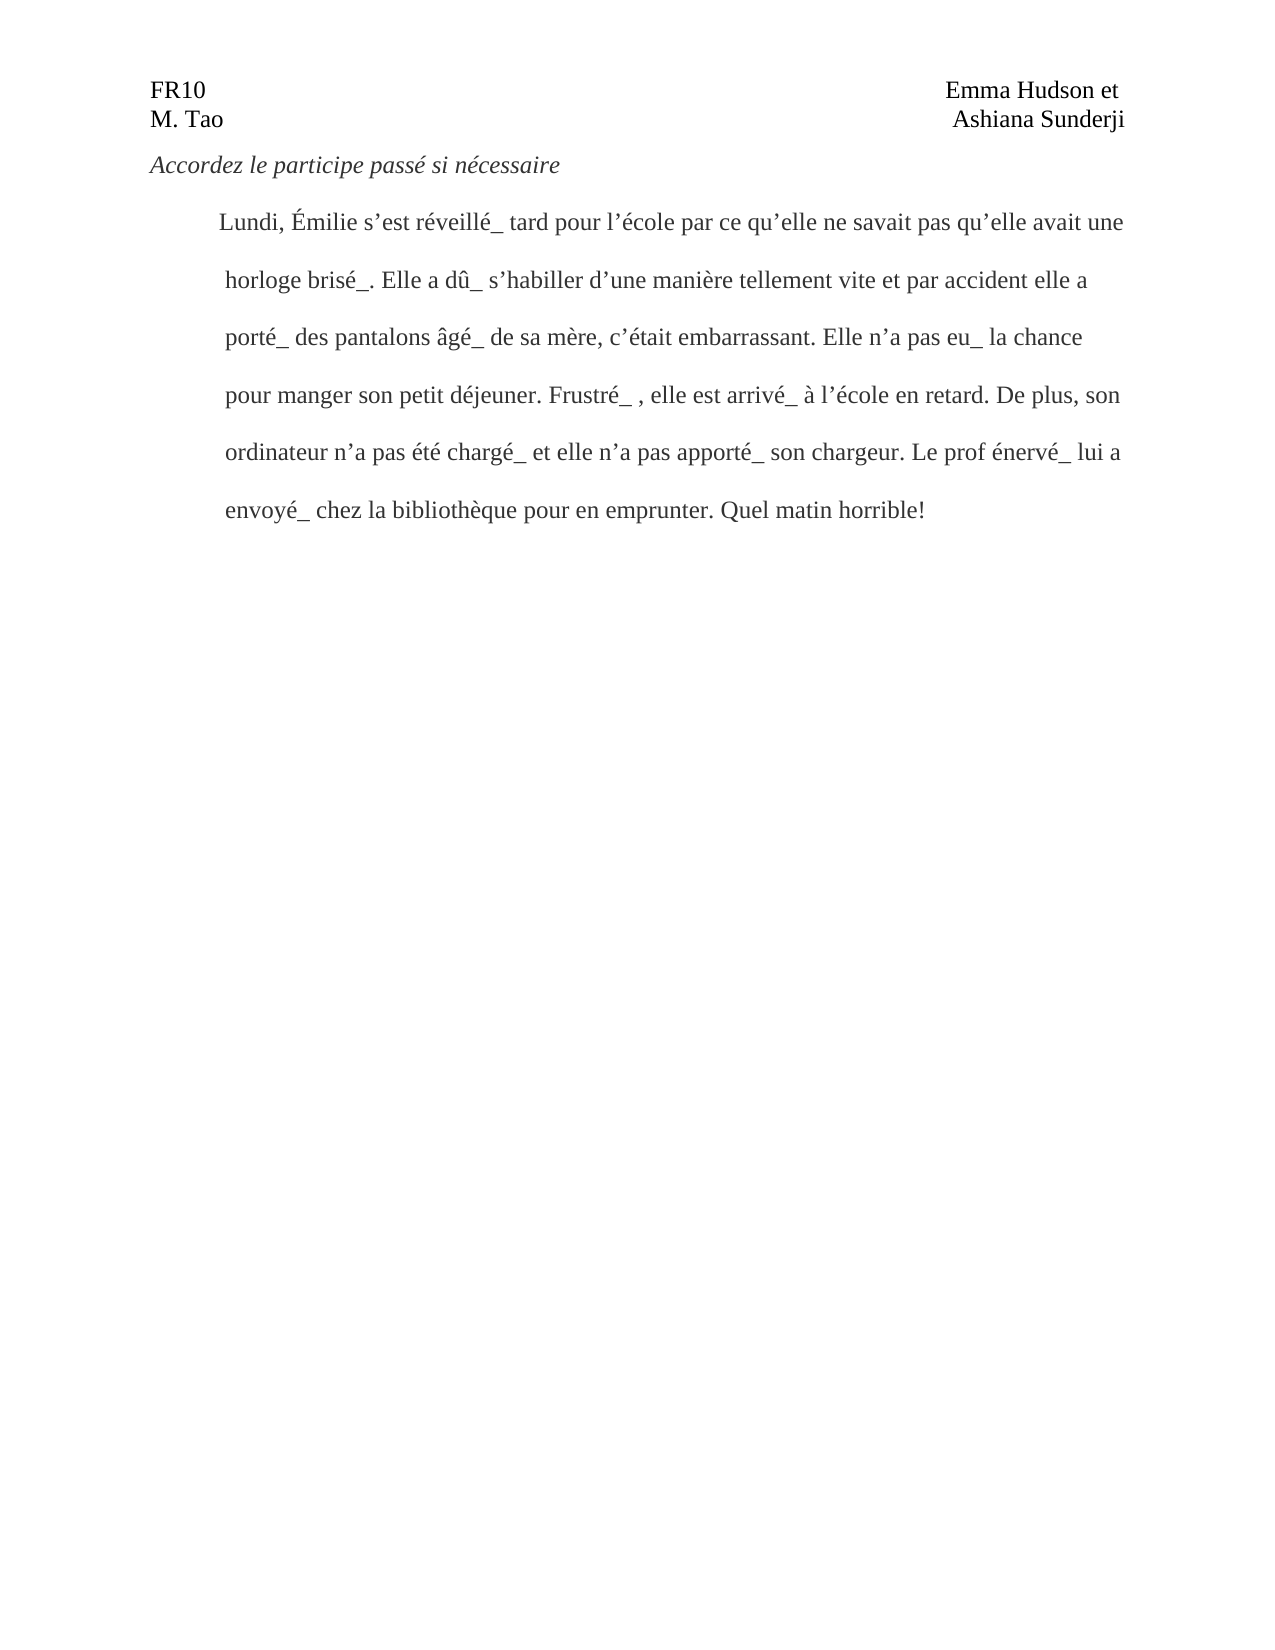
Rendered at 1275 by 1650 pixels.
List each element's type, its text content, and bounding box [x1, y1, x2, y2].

text Lundi, Émilie s’est réveillé_ tard pour l’école par ce qu’elle ne savait pas qu’elle avait une horloge brisé_. Elle a dû_ s’habiller d’une manière tellement vite et par accident elle a porté_ des pantalons âgé_ de sa mère, c’était embarrassant. Elle n’a pas eu_ la chance pour manger son petit déjeuner. Frustré_ , elle est arrivé_ à l’école en retard. De plus, son ordinateur n’a pas été chargé_ et elle n’a pas apporté_ son chargeur. Le prof énervé_ lui a envoyé_ chez la bibliothèque pour en emprunter. Quel matin horrible! [150, 207, 1125, 524]
text Accordez le participe passé si nécessaire [150, 150, 1125, 179]
